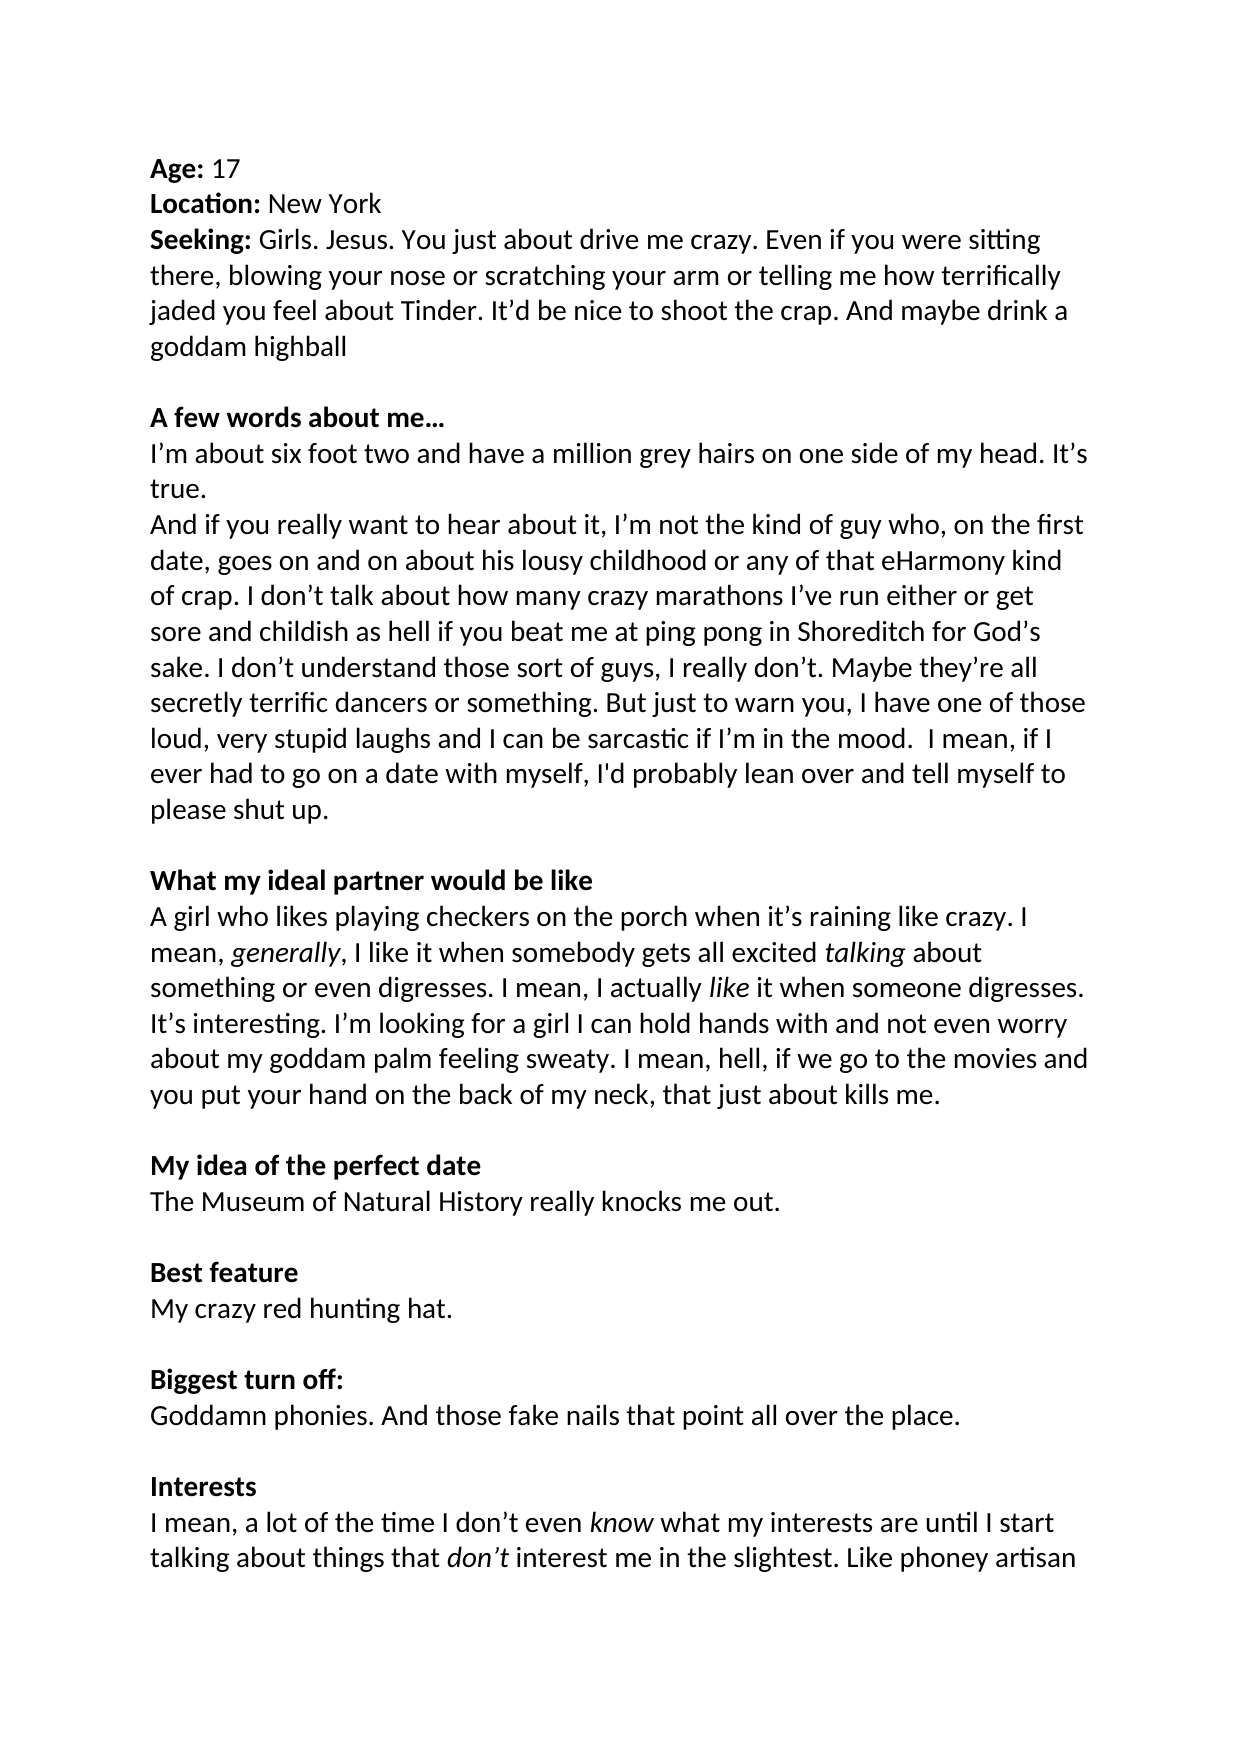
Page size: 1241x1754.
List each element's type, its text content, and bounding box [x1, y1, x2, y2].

text And if you really want to hear about it, I’m not the kind of guy who, on the first date, goes on and on about his lousy childhood or any of that eHarmony kind of crap. I don’t talk about how many crazy marathons I’ve run either or get sore and childish as hell if you beat me at ping pong in Shoreditch for God’s sake. I don’t understand those sort of guys, I really don’t. Maybe they’re all secretly terrific dancers or something. But just to warn you, I have one of those loud, very stupid laughs and I can be sarcastic if I’m in the mood. I mean, if I ever had to go on a date with myself, I'd probably lean over and tell myself to please shut up. What my ideal partner would be like A girl who likes playing checkers on the porch when it’s raining like crazy. I mean, generally, I like it when somebody gets all excited talking about something or even digresses. I mean, I actually like it when someone digresses. It’s interesting. I’m looking for a girl I can hold hands with and not even worry about my goddam palm feeling sweaty. I mean, hell, if we go to the movies and you put your hand on the back of my neck, that just about kills me. My idea of the perfect date The Museum of Natural History really knocks me out. Best feature [150, 506, 1090, 1290]
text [150, 1290, 1090, 1575]
text Age: 17 Location: New York Seeking: Girls. Jesus. You just about drive me crazy. Even if you were sitting there, blowing your nose or scratching your arm or telling me how terrifically jaded you feel about Tinder. It’d be nice to shoot the crap. And maybe drink a goddam highball A few words about me… I’m about six foot two and have a million grey hairs on one side of my head. It’s true. [150, 150, 1090, 506]
